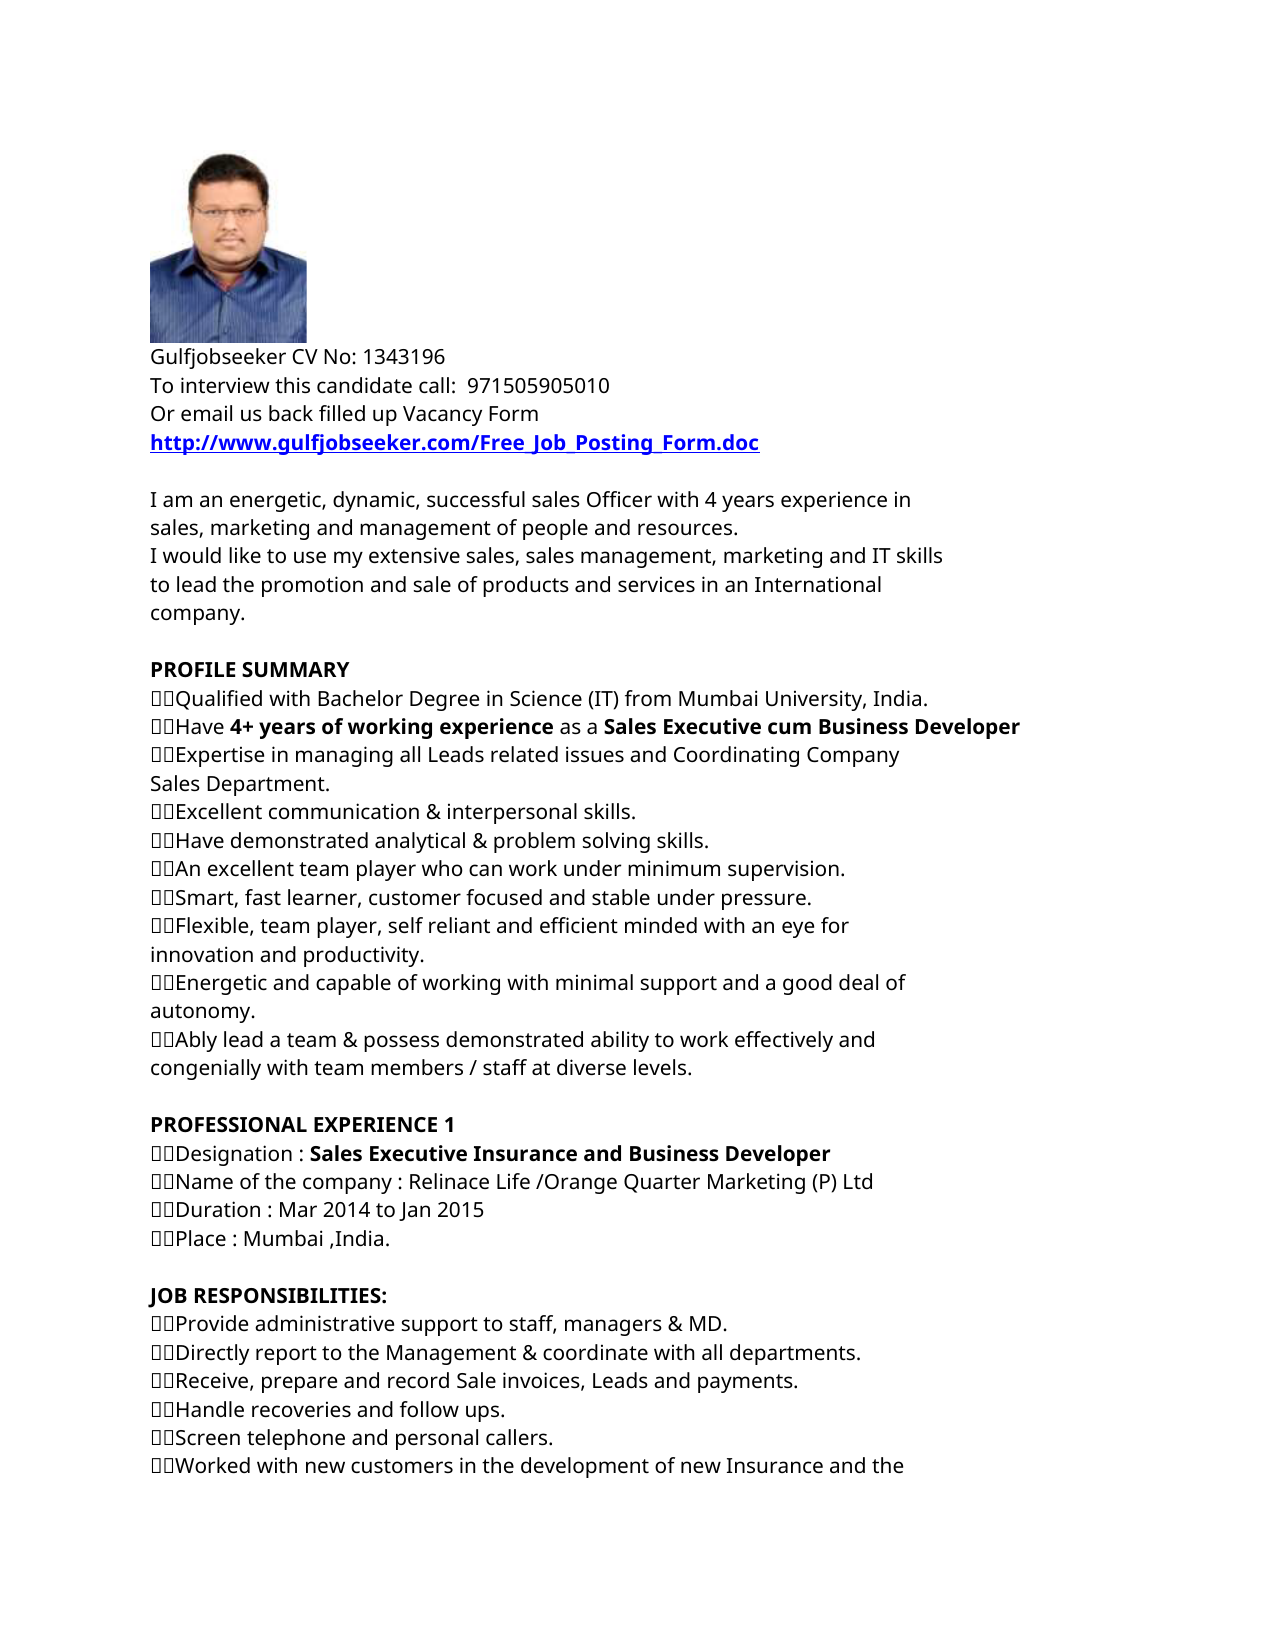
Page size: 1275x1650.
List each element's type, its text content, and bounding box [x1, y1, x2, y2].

text Designation : Sales Executive Insurance and Business Developer [150, 1139, 1125, 1167]
text Sales Department. [150, 769, 1125, 797]
text Excellent communication & interpersonal skills. [150, 797, 1125, 826]
text Screen telephone and personal callers. [150, 1423, 1125, 1452]
text Provide administrative support to staff, managers & MD. [150, 1309, 1125, 1338]
text Handle recoveries and follow ups. [150, 1395, 1125, 1423]
text Name of the company : Relinace Life /Orange Quarter Marketing (P) Ltd [150, 1167, 1125, 1196]
text Directly report to the Management & coordinate with all departments. [150, 1338, 1125, 1366]
text Expertise in managing all Leads related issues and Coordinating Company [150, 741, 1125, 769]
text Or email us back filled up Vacancy Form [150, 399, 1125, 428]
text I would like to use my extensive sales, sales management, marketing and IT skills [150, 542, 1125, 570]
text innovation and productivity. [150, 940, 1125, 968]
text Duration : Mar 2014 to Jan 2015 [150, 1196, 1125, 1224]
text Have 4+ years of working experience as a Sales Executive cum Business Developer [150, 712, 1125, 741]
text Flexible, team player, self reliant and efficient minded with an eye for [150, 911, 1125, 940]
text PROFESSIONAL EXPERIENCE 1 [150, 1110, 1125, 1139]
text Have demonstrated analytical & problem solving skills. [150, 826, 1125, 854]
text Energetic and capable of working with minimal support and a good deal of [150, 968, 1125, 997]
text PROFILE SUMMARY [150, 655, 1125, 684]
text Receive, prepare and record Sale invoices, Leads and payments. [150, 1366, 1125, 1395]
text http://www.gulfjobseeker.com/Free_Job_Posting_Form.doc [150, 428, 1125, 456]
text autonomy. [150, 997, 1125, 1025]
text Qualified with Bachelor Degree in Science (IT) from Mumbai University, India. [150, 684, 1125, 712]
text company. [150, 598, 1125, 627]
text sales, marketing and management of people and resources. [150, 513, 1125, 542]
text Place : Mumbai ,India. [150, 1224, 1125, 1252]
text Gulfjobseeker CV No: 1343196 [150, 342, 1125, 371]
text Worked with new customers in the development of new Insurance and the [150, 1452, 1125, 1480]
text To interview this candidate call: 971505905010 [150, 371, 1125, 399]
text Ably lead a team & possess demonstrated ability to work effectively and [150, 1025, 1125, 1053]
text congenially with team members / staff at diverse levels. [150, 1053, 1125, 1082]
text Smart, fast learner, customer focused and stable under pressure. [150, 883, 1125, 911]
text An excellent team player who can work under minimum supervision. [150, 854, 1125, 883]
text I am an energetic, dynamic, successful sales Officer with 4 years experience in [150, 485, 1125, 513]
text JOB RESPONSIBILITIES: [150, 1281, 1125, 1309]
text to lead the promotion and sale of products and services in an International [150, 570, 1125, 598]
